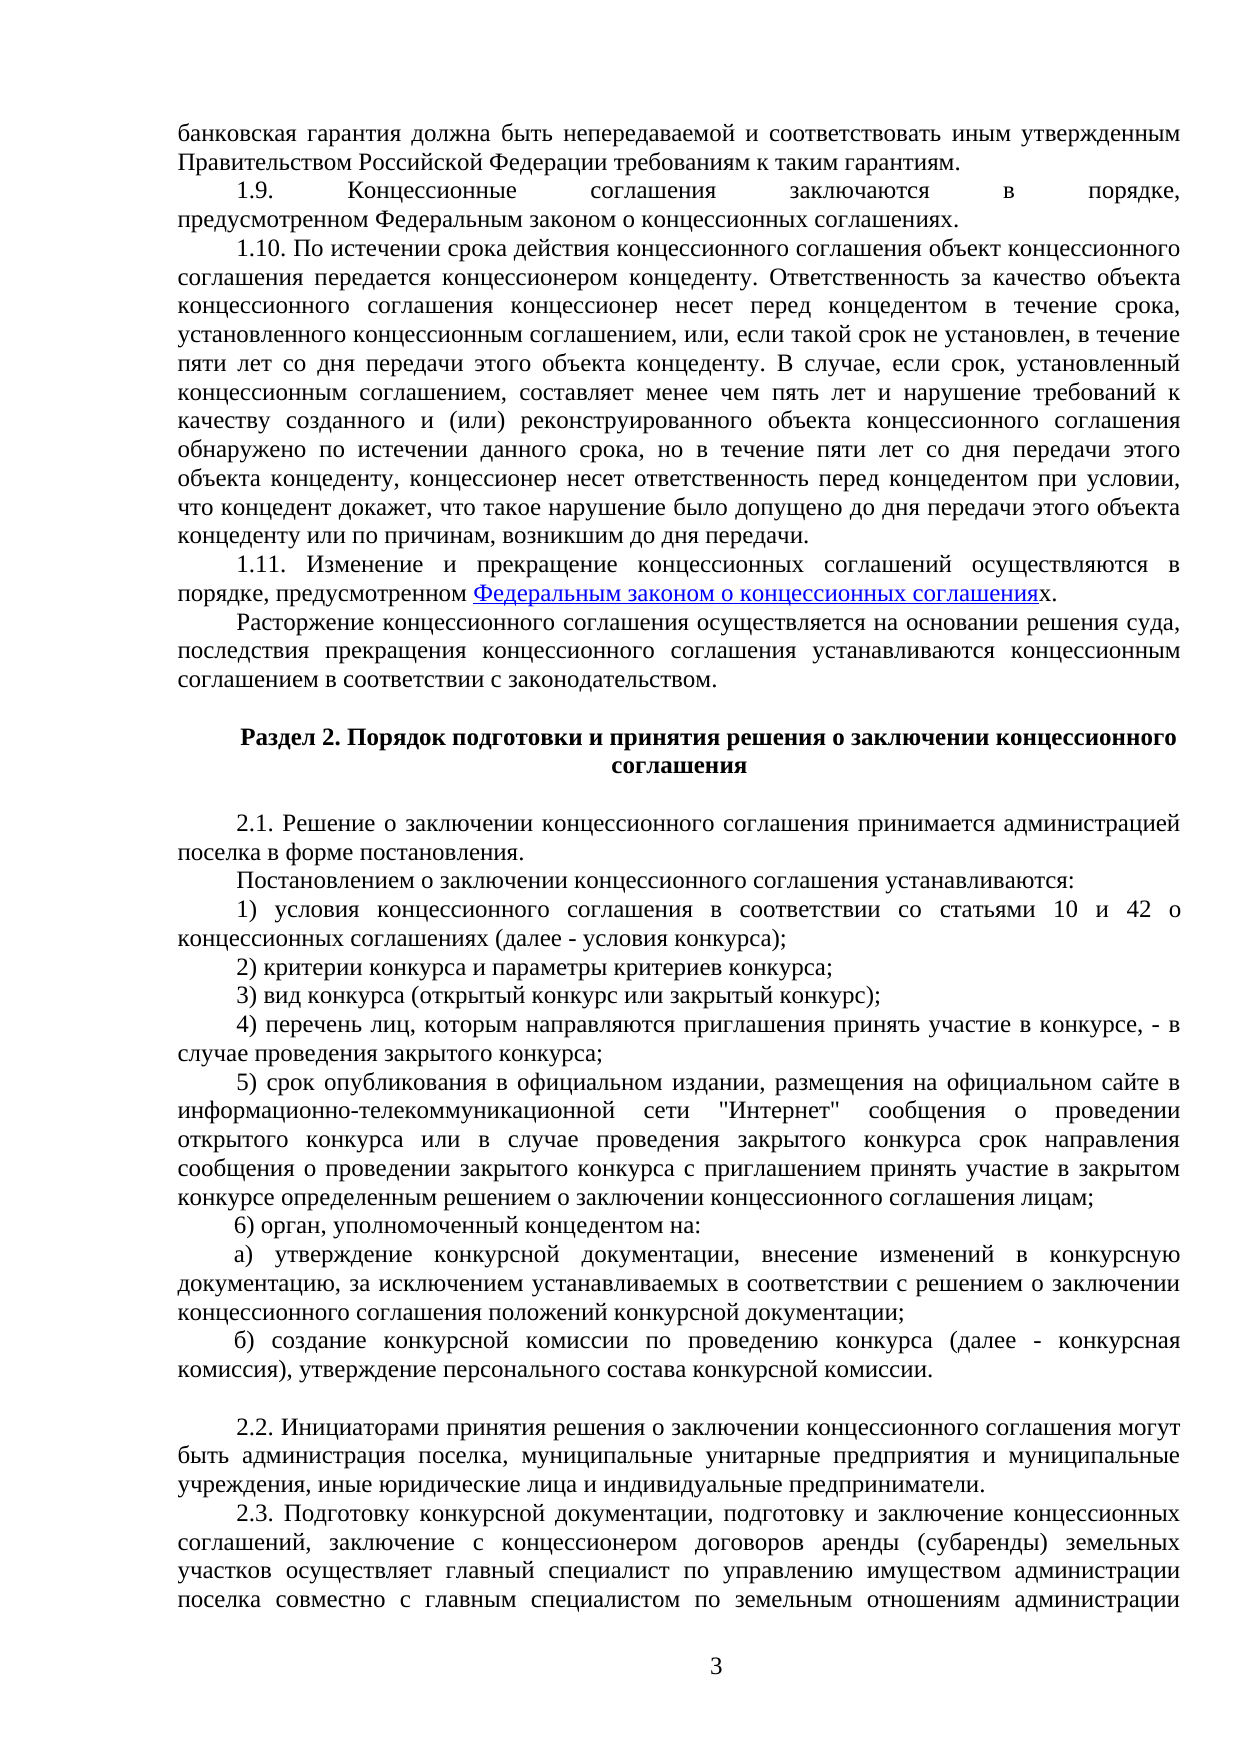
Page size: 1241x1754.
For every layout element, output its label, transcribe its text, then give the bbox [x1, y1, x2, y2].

text 4) перечень лиц, которым направляются приглашения принять участие в конкурсе, - в случае проведения закрытого конкурса; [177, 1009, 1181, 1067]
text 6) орган, уполномоченный концедентом на: [177, 1211, 1181, 1239]
text Раздел 2. Порядок подготовки и принятия решения о заключении концессионного соглашения [177, 722, 1181, 779]
text а) утверждение конкурсной документации, внесение изменений в конкурсную документацию, за исключением устанавливаемых в соответствии с решением о заключении концессионного соглашения положений конкурсной документации; [177, 1239, 1181, 1326]
text 3) вид конкурса (открытый конкурс или закрытый конкурс); [177, 981, 1181, 1009]
text 1) условия концессионного соглашения в соответствии со статьями 10 и 42 о концессионных соглашениях (далее - условия конкурса); [177, 894, 1181, 952]
text Расторжение концессионного соглашения осуществляется на основании решения суда, последствия прекращения концессионного соглашения устанавливаются концессионным соглашением в соответствии с законодательством. [177, 607, 1181, 693]
text 5) срок опубликования в официальном издании, размещения на официальном сайте в информационно-телекоммуникационной сети "Интернет" сообщения о проведении открытого конкурса или в случае проведения закрытого конкурса срок направления сообщения о проведении закрытого конкурса с приглашением принять участие в закрытом конкурсе определенным решением о заключении концессионного соглашения лицам; [177, 1067, 1181, 1211]
text 2.2. Инициаторами принятия решения о заключении концессионного соглашения могут быть администрация поселка, муниципальные унитарные предприятия и муниципальные учреждения, иные юридические лица и индивидуальные предприниматели. [177, 1412, 1181, 1498]
text Постановлением о заключении концессионного соглашения устанавливаются: [177, 866, 1181, 894]
text б) создание конкурсной комиссии по проведению конкурса (далее - конкурсная комиссия), утверждение персонального состава конкурсной комиссии. [177, 1326, 1181, 1383]
text 1.11. Изменение и прекращение концессионных соглашений осуществляются в порядке, предусмотренном Федеральным законом о концессионных соглашениях. [177, 549, 1181, 607]
text 2.1. Решение о заключении концессионного соглашения принимается администрацией поселка в форме постановления. [177, 808, 1181, 866]
text 1.10. По истечении срока действия концессионного соглашения объект концессионного соглашения передается концессионером концеденту. Ответственность за качество объекта концессионного соглашения концессионер несет перед концедентом в течение срока, установленного концессионным соглашением, или, если такой срок не установлен, в течение пяти лет со дня передачи этого объекта концеденту. В случае, если срок, установленный концессионным соглашением, составляет менее чем пять лет и нарушение требований к качеству созданного и (или) реконструированного объекта концессионного соглашения обнаружено по истечении данного срока, но в течение пяти лет со дня передачи этого объекта концеденту, концессионер несет ответственность перед концедентом при условии, что концедент докажет, что такое нарушение было допущено до дня передачи этого объекта концеденту или по причинам, возникшим до дня передачи. [177, 233, 1181, 549]
text 1.9. Концессионные соглашения заключаются в порядке, предусмотренном Федеральным законом о концессионных соглашениях. [177, 176, 1181, 233]
text 2) критерии конкурса и параметры критериев конкурса; [177, 952, 1181, 981]
